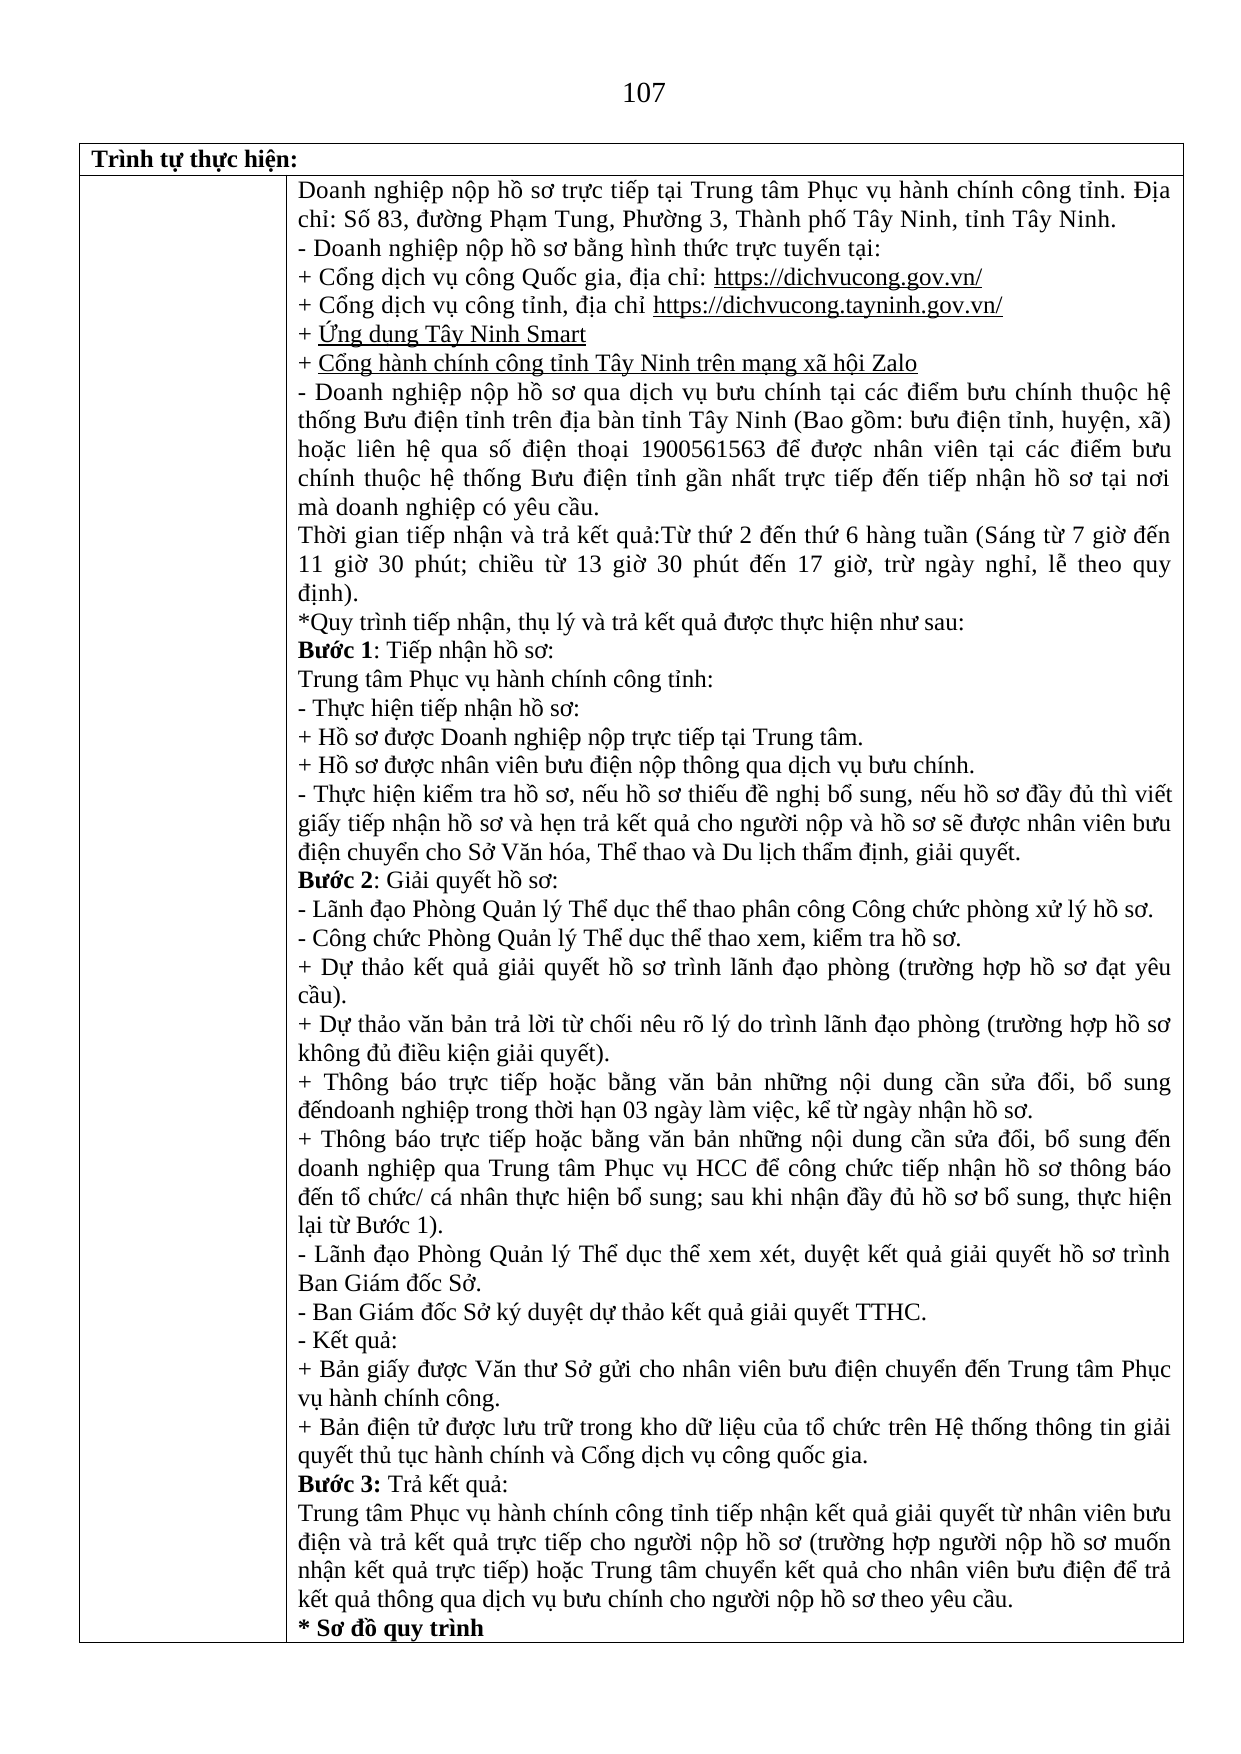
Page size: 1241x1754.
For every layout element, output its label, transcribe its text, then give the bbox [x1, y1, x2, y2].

table_cell Trình tự thực hiện: [80, 144, 1183, 174]
table_cell [80, 176, 286, 1642]
